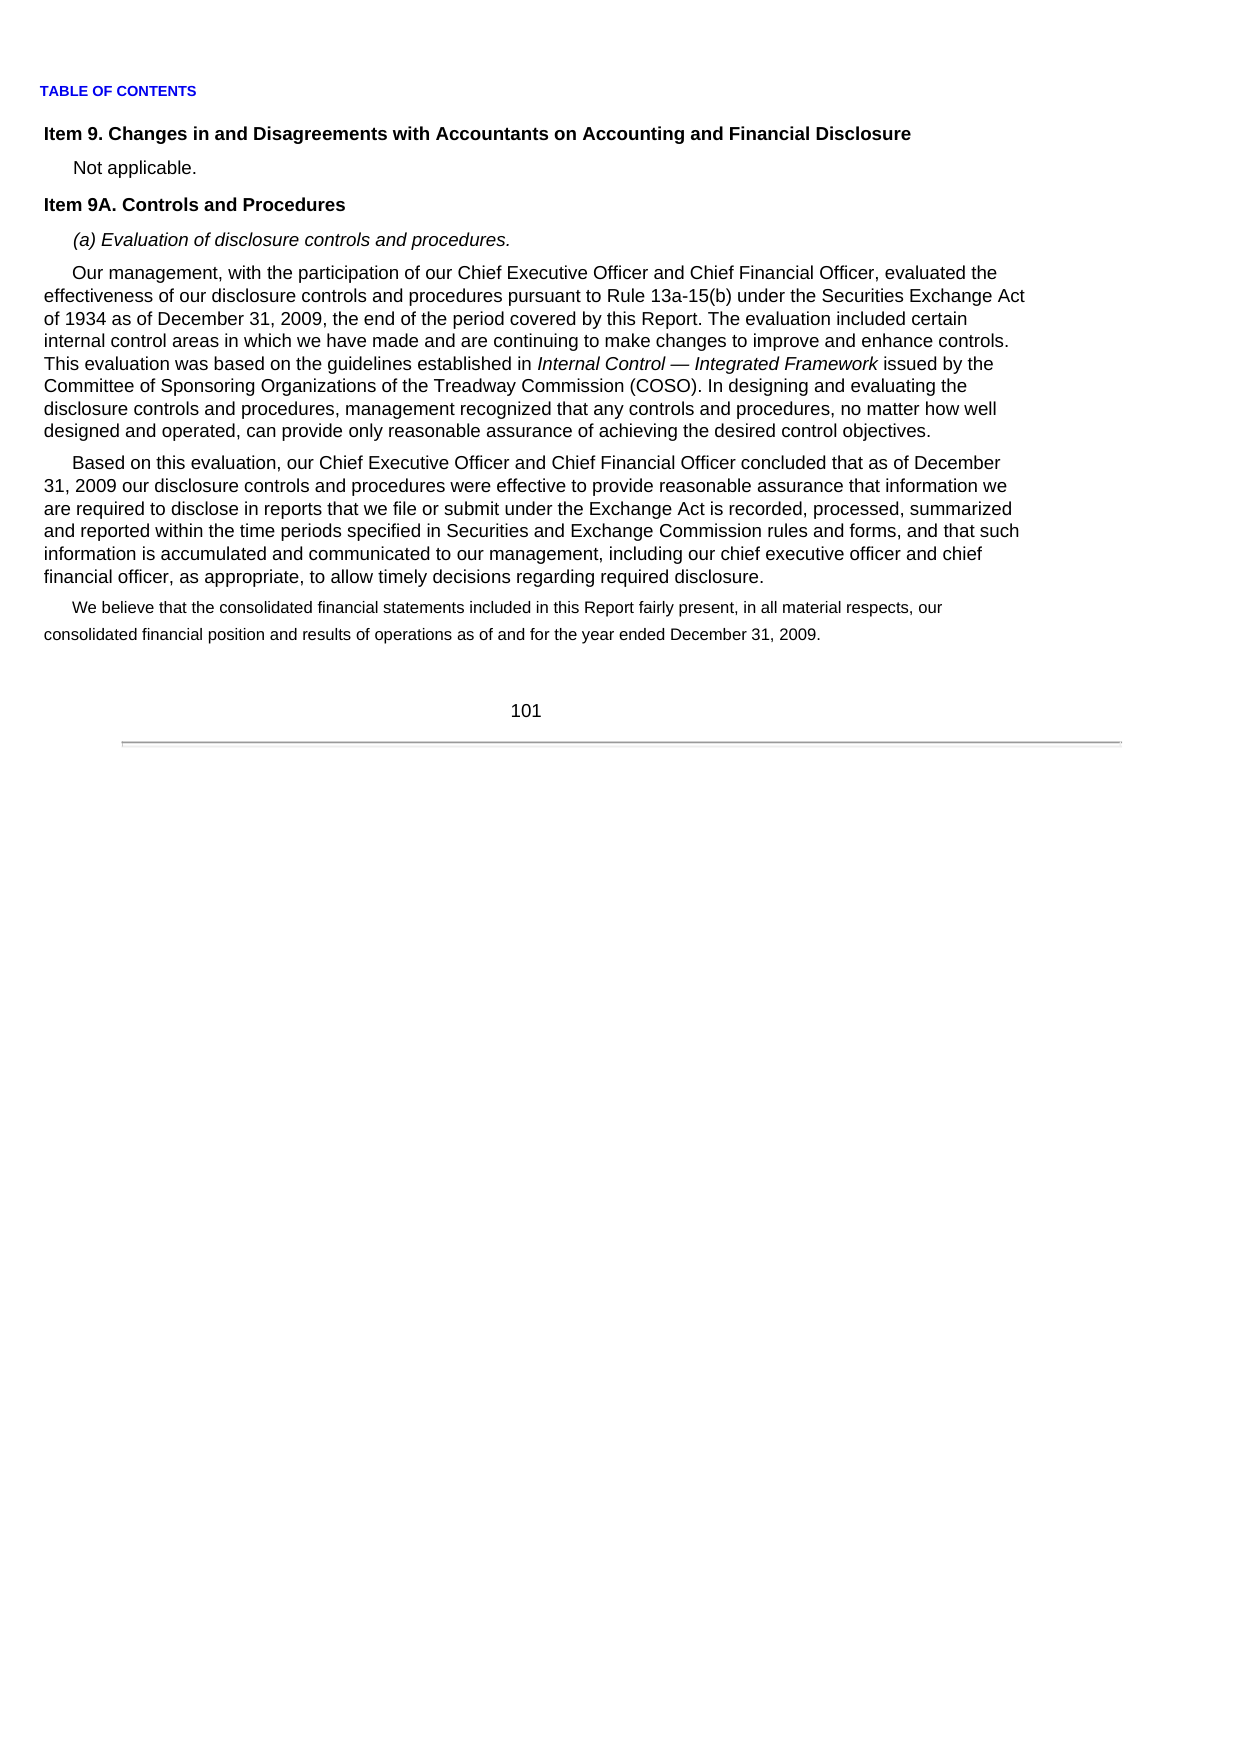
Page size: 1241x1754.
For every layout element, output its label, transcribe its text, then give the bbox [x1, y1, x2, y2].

text Not applicable. [73, 157, 1090, 178]
text Based on this evaluation, our Chief Executive Officer and Chief Financial Officer concluded that as of December 31, 2009 our disclosure controls and procedures were effective to provide reasonable assurance that information we are required to disclose in reports that we file or submit under the Exchange Act is recorded, processed, summarized and reported within the time periods specified in Securities and Exchange Commission rules and forms, and that such information is accumulated and communicated to our management, including our chief executive officer and chief financial officer, as appropriate, to allow timely decisions regarding required disclosure. [44, 452, 1026, 587]
text Our management, with the participation of our Chief Executive Officer and Chief Financial Officer, evaluated the effectiveness of our disclosure controls and procedures pursuant to Rule 13a-15(b) under the Securities Exchange Act of 1934 as of December 31, 2009, the end of the period covered by this Report. The evaluation included certain internal control areas in which we have made and are continuing to make changes to improve and enhance controls. This evaluation was based on the guidelines established in Internal Control — Integrated Framework issued by the Committee of Sponsoring Organizations of the Treadway Commission (COSO). In designing and evaluating the disclosure controls and procedures, management recognized that any controls and procedures, no matter how well designed and operated, can provide only reasonable assurance of achieving the desired control objectives. [44, 262, 1034, 442]
picture [119, 738, 1123, 749]
text TABLE OF CONTENTS [39, 82, 1090, 99]
text We believe that the consolidated financial statements included in this Report fairly present, in all material respects, our consolidated financial position and results of operations as of and for the year ended December 31, 2009. [44, 597, 963, 644]
text Item 9. Changes in and Disagreements with Accountants on Accounting and Financial Disclosure [44, 122, 1090, 144]
text 101 [510, 700, 1090, 721]
text Item 9A. Controls and Procedures [44, 194, 1090, 216]
text (a) Evaluation of disclosure controls and procedures. [73, 228, 1090, 250]
